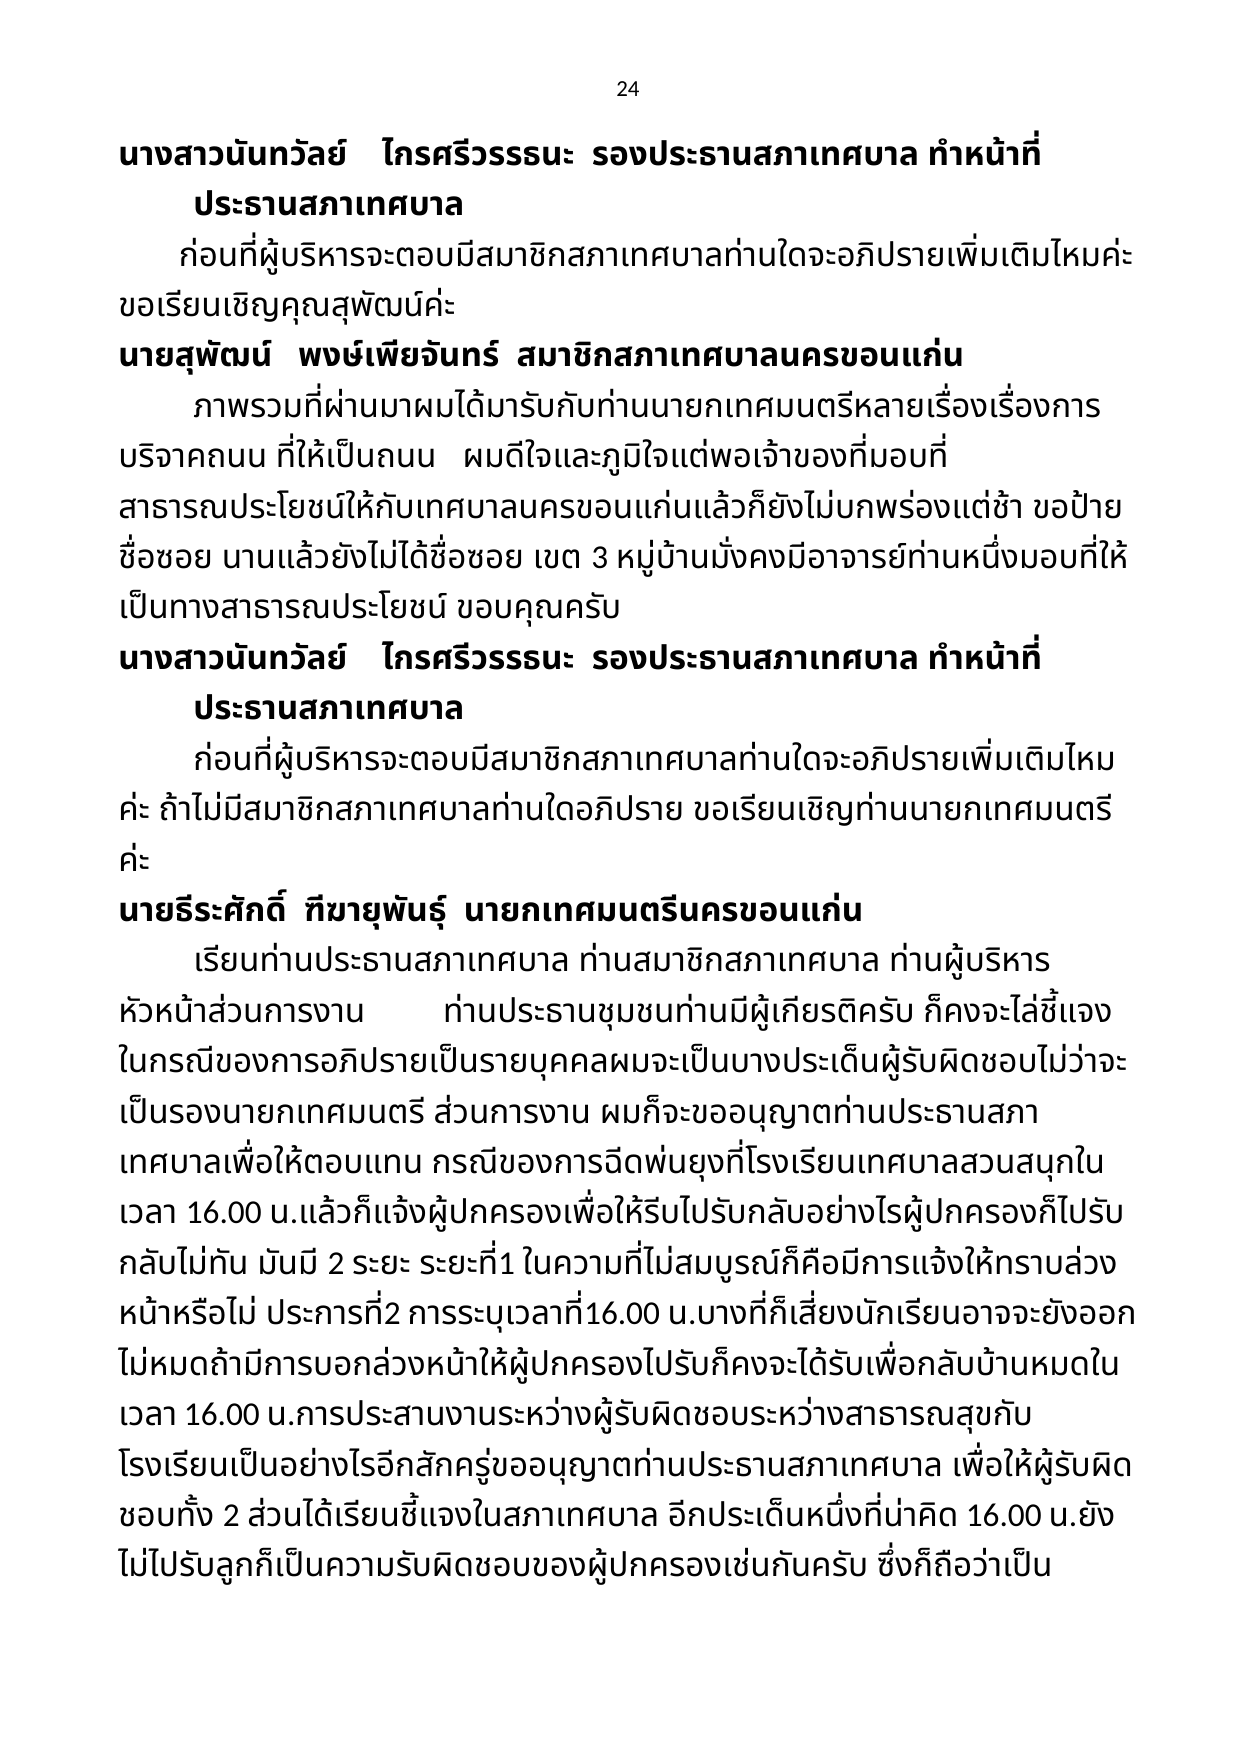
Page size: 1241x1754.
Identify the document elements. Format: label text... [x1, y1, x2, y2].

text นางสาวนันทวัลย์ ไกรศรีวรรธนะ รองประธานสภาเทศบาล ทำหน้าที่ ประธานสภาเทศบาล [118, 634, 1137, 735]
text ก่อนที่ผู้บริหารจะตอบมีสมาชิกสภาเทศบาลท่านใดจะอภิปรายเพิ่มเติมไหมค่ะ ขอเรียนเชิญคุณสุพัฒน์ค่ะ [118, 231, 1137, 331]
text นางสาวนันทวัลย์ ไกรศรีวรรธนะ รองประธานสภาเทศบาล ทำหน้าที่ ประธานสภาเทศบาล [118, 130, 1137, 231]
text ก่อนที่ผู้บริหารจะตอบมีสมาชิกสภาเทศบาลท่านใดจะอภิปรายเพิ่มเติมไหมค่ะ ถ้าไม่มีสมาชิกสภาเทศบาลท่านใดอภิปราย ขอเรียนเชิญท่านนายกเทศมนตรีค่ะ [118, 735, 1137, 886]
text ภาพรวมที่ผ่านมาผมได้มารับกับท่านนายกเทศมนตรีหลายเรื่องเรื่องการบริจาคถนน ที่ให้เป็นถนน ผมดีใจและภูมิใจแต่พอเจ้าของที่มอบที่สาธารณประโยชน์ให้กับเทศบาลนครขอนแก่นแล้วก็ยังไม่บกพร่องแต่ช้า ขอป้ายชื่อซอย นานแล้วยังไม่ได้ชื่อซอย เขต 3 หมู่บ้านมั่งคงมีอาจารย์ท่านหนึ่งมอบที่ให้เป็นทางสาธารณประโยชน์ ขอบคุณครับ [118, 382, 1137, 634]
text นายธีระศักดิ์ ฑีฆายุพันธุ์ นายกเทศมนตรีนครขอนแก่น [118, 886, 1137, 936]
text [118, 936, 1137, 1592]
text นายสุพัฒน์ พงษ์เพียจันทร์ สมาชิกสภาเทศบาลนครขอนแก่น [118, 331, 1137, 382]
